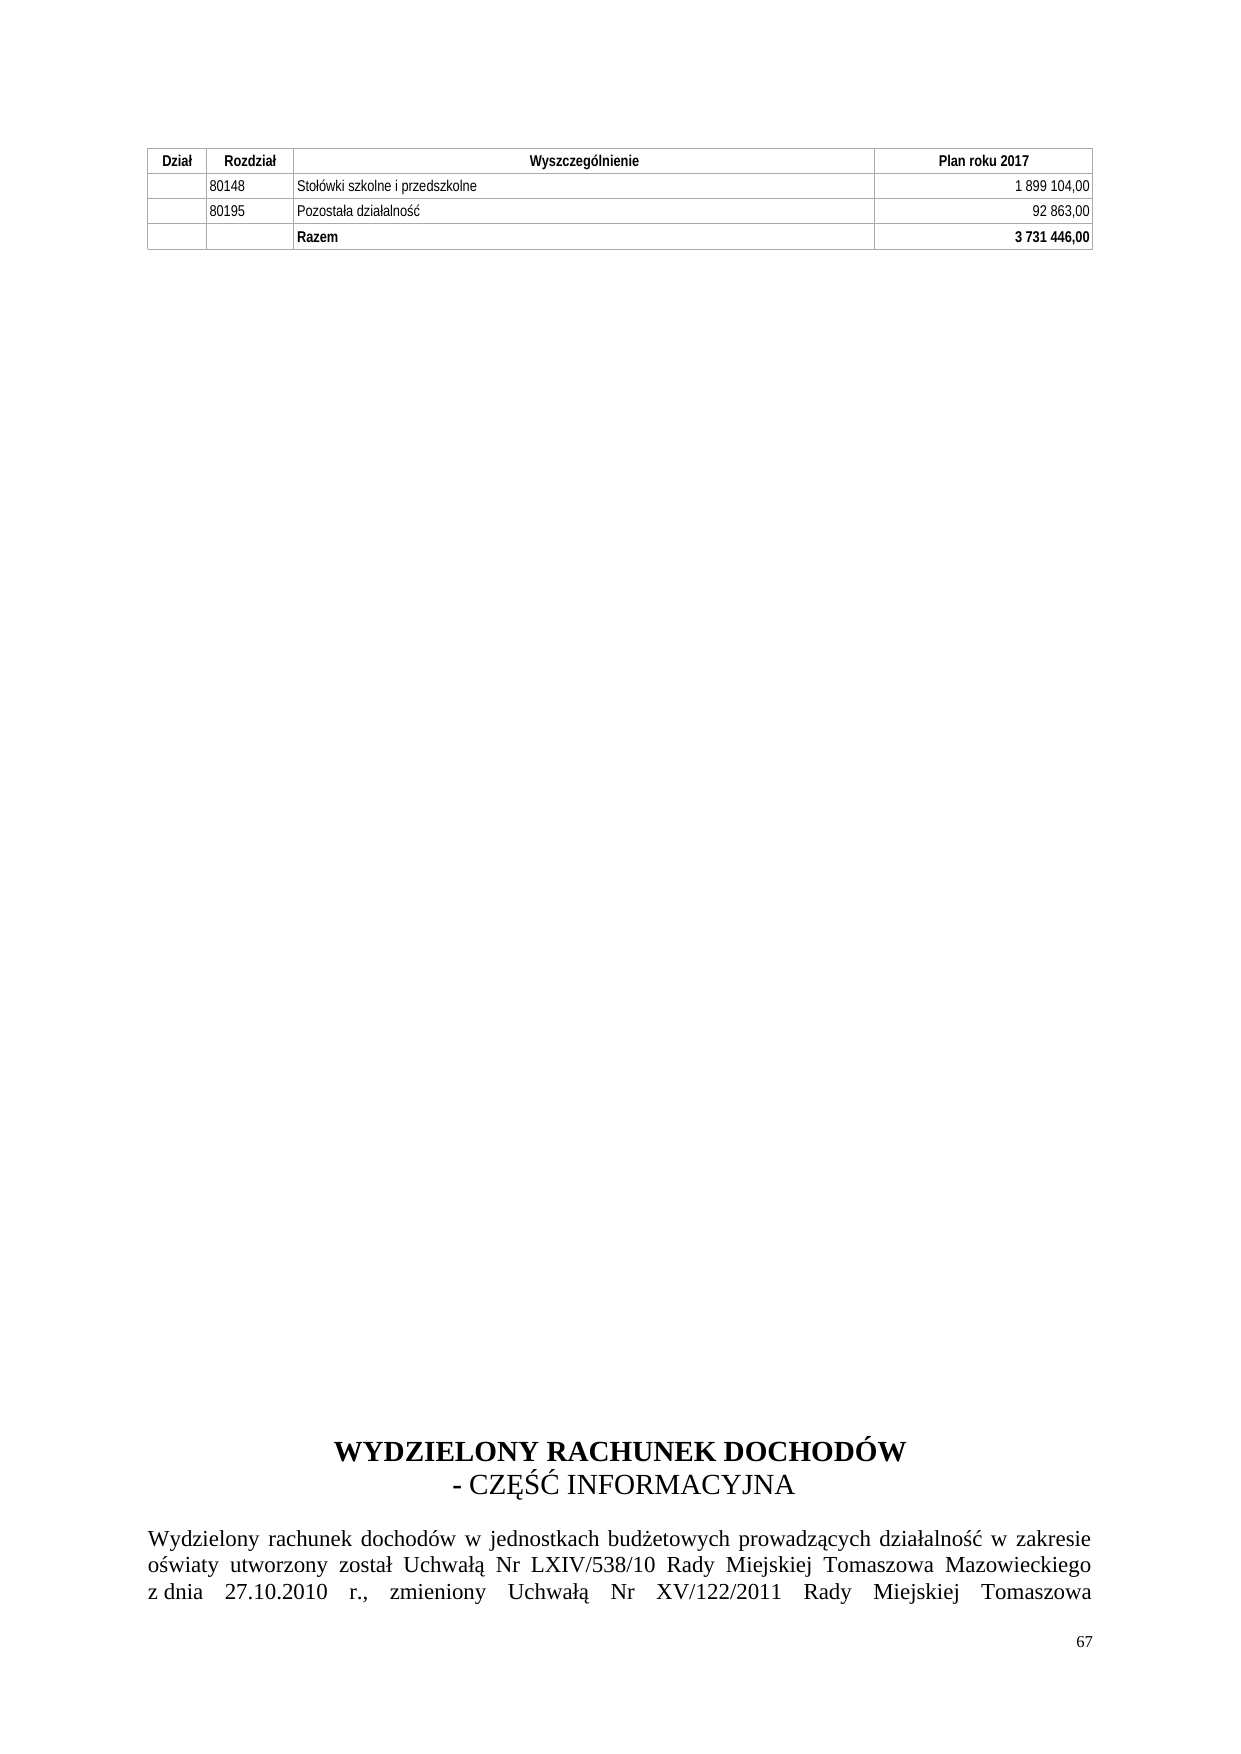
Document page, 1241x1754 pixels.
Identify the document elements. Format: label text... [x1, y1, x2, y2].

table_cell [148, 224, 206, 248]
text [148, 1525, 1092, 1604]
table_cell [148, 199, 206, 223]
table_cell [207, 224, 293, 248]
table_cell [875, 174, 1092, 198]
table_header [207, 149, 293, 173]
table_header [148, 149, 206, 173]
text - CZĘŚĆ INFORMACYJNA [148, 1467, 1092, 1501]
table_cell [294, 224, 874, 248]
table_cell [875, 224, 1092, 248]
text WYDZIELONY RACHUNEK DOCHODÓW [148, 1434, 1092, 1467]
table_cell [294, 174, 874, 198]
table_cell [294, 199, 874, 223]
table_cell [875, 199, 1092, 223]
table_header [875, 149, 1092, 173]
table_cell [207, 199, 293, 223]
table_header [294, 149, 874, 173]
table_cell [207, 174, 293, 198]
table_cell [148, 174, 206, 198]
